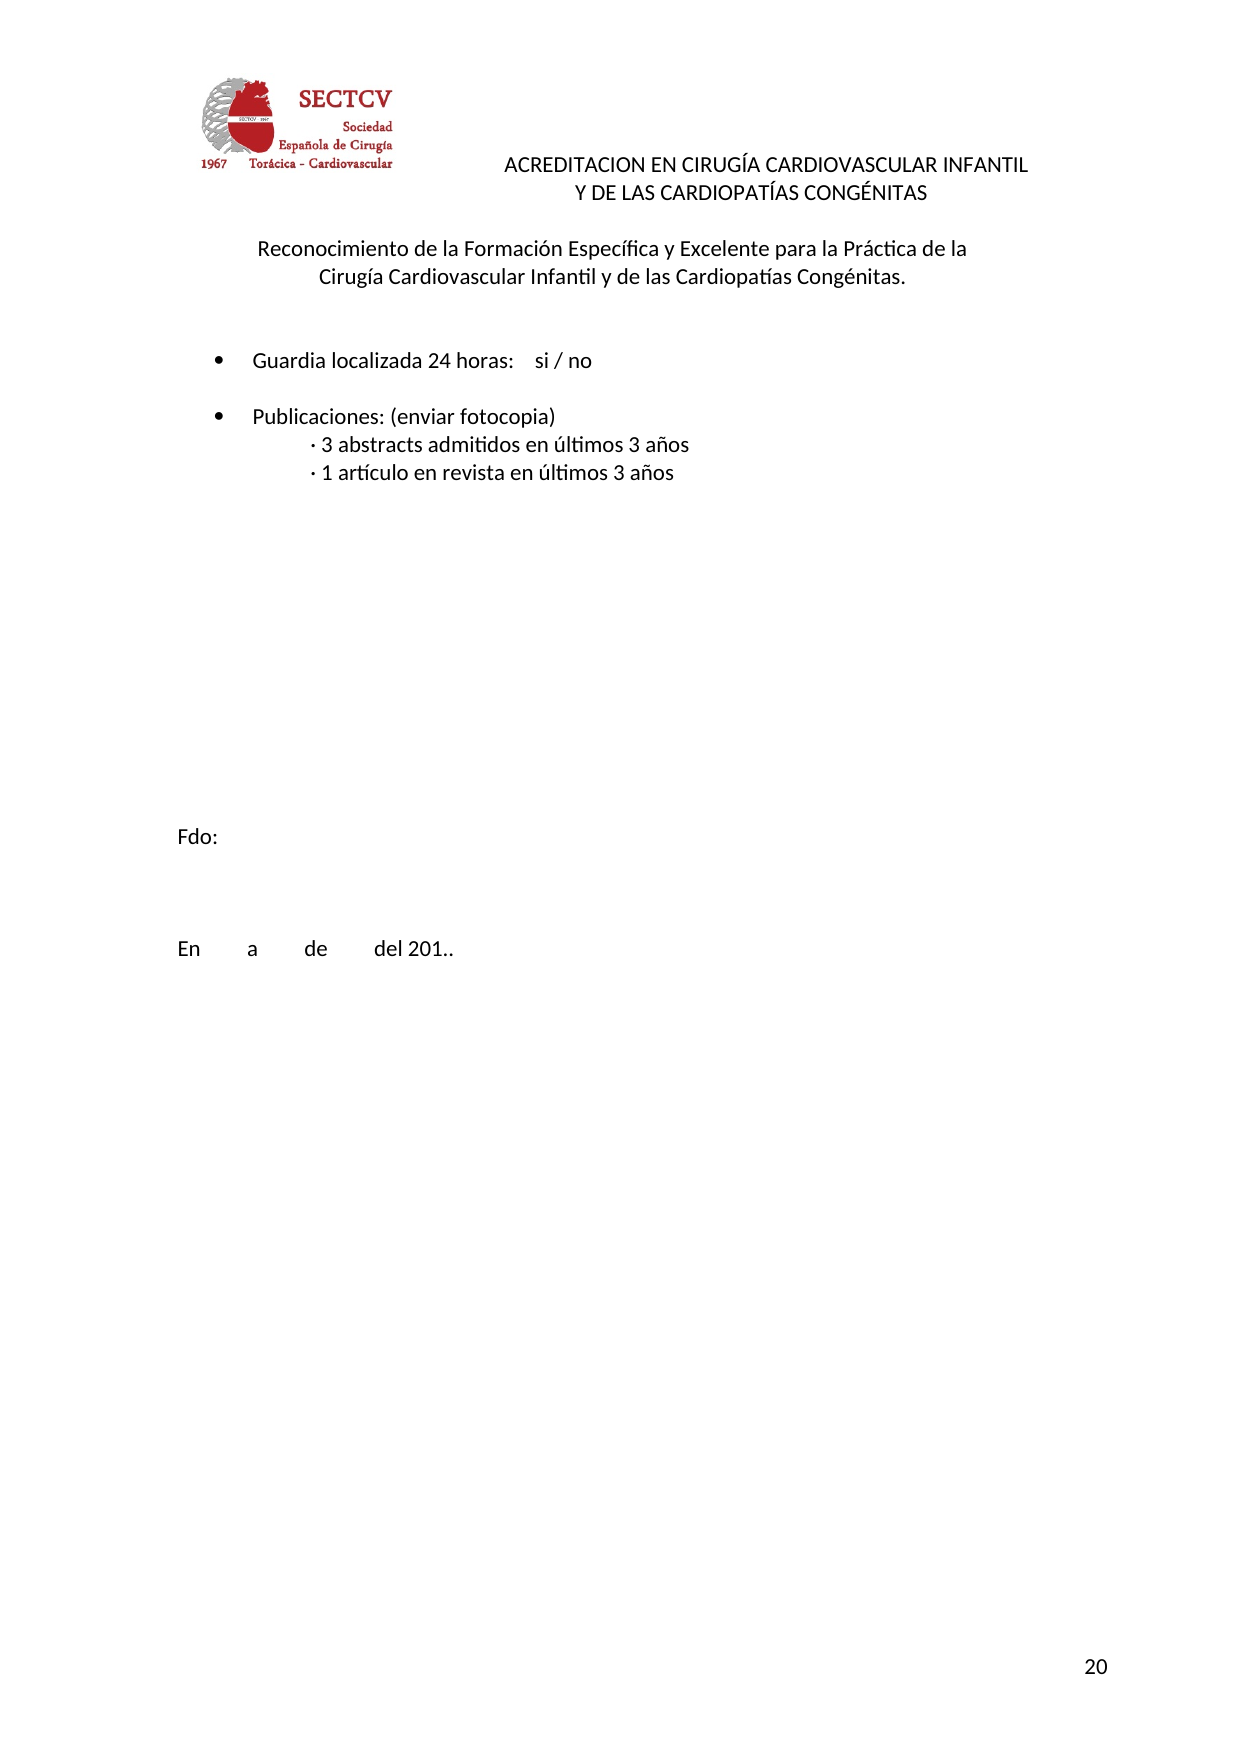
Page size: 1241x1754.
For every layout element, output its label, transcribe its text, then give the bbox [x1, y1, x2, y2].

text · 1 artículo en revista en últimos 3 años [310, 458, 1107, 486]
list Publicaciones: (enviar fotocopia) [215, 402, 1107, 430]
picture [196, 73, 397, 173]
text Fdo: [177, 822, 1107, 850]
text · 3 abstracts admitidos en últimos 3 años [310, 430, 1107, 458]
list Guardia localizada 24 horas: si / no [215, 346, 1107, 374]
text En a de del 201.. [177, 934, 1107, 962]
